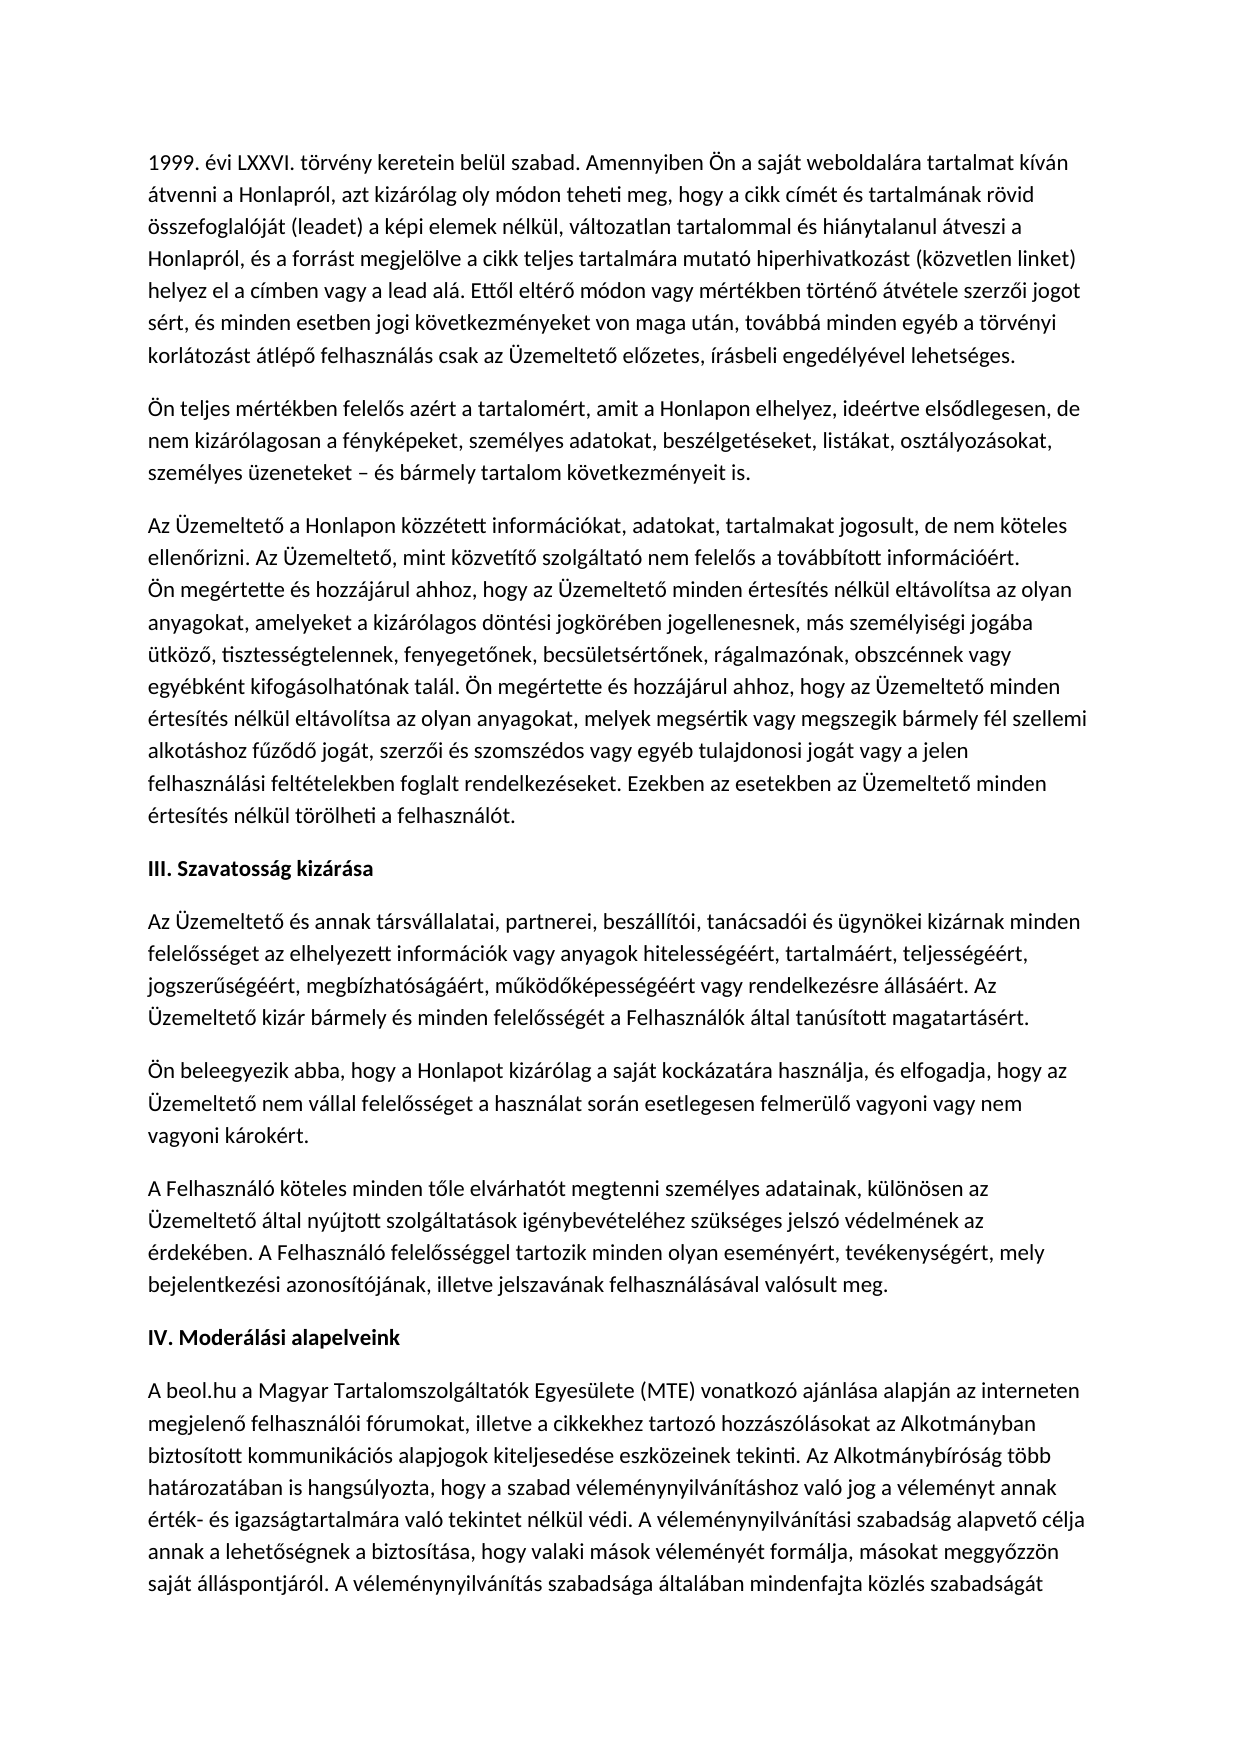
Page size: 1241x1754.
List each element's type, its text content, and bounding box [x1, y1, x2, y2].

text Ön beleegyezik abba, hogy a Honlapot kizárólag a saját kockázatára használja, és elfogadja, hogy az Üzemeltető nem vállal felelősséget a használat során esetlegesen felmerülő vagyoni vagy nem vagyoni károkért. [148, 1056, 1093, 1149]
text Az Üzemeltető a Honlapon közzétett információkat, adatokat, tartalmakat jogosult, de nem köteles ellenőrizni. Az Üzemeltető, mint közvetítő szolgáltató nem felelős a továbbított információért. Ön megértette és hozzájárul ahhoz, hogy az Üzemeltető minden értesítés nélkül eltávolítsa az olyan anyagokat, amelyeket a kizárólagos döntési jogkörében jogellenesnek, más személyiségi jogába ütköző, tisztességtelennek, fenyegetőnek, becsületsértőnek, rágalmazónak, obszcénnek vagy egyébként kifogásolhatónak talál. Ön megértette és hozzájárul ahhoz, hogy az Üzemeltető minden értesítés nélkül eltávolítsa az olyan anyagokat, melyek megsértik vagy megszegik bármely fél szellemi alkotáshoz fűződő jogát, szerzői és szomszédos vagy egyéb tulajdonosi jogát vagy a jelen felhasználási feltételekben foglalt rendelkezéseket. Ezekben az esetekben az Üzemeltető minden értesítés nélkül törölheti a felhasználót. [148, 511, 1093, 829]
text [148, 1376, 1093, 1598]
text Ön teljes mértékben felelős azért a tartalomért, amit a Honlapon elhelyez, ideértve elsődlegesen, de nem kizárólagosan a fényképeket, személyes adatokat, beszélgetéseket, listákat, osztályozásokat, személyes üzeneteket – és bármely tartalom következményeit is. [148, 394, 1093, 486]
text Az Üzemeltető és annak társvállalatai, partnerei, beszállítói, tanácsadói és ügynökei kizárnak minden felelősséget az elhelyezett információk vagy anyagok hitelességéért, tartalmáért, teljességéért, jogszerűségéért, megbízhatóságáért, működőképességéért vagy rendelkezésre állásáért. Az Üzemeltető kizár bármely és minden felelősségét a Felhasználók által tanúsított magatartásért. [148, 907, 1093, 1031]
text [148, 148, 1093, 369]
text IV. Moderálási alapelveink [148, 1323, 1093, 1351]
text A Felhasználó köteles minden tőle elvárhatót megtenni személyes adatainak, különösen az Üzemeltető által nyújtott szolgáltatások igénybevételéhez szükséges jelszó védelmének az érdekében. A Felhasználó felelősséggel tartozik minden olyan eseményért, tevékenységért, mely bejelentkezési azonosítójának, illetve jelszavának felhasználásával valósult meg. [148, 1174, 1093, 1298]
text III. Szavatosság kizárása [148, 854, 1093, 882]
